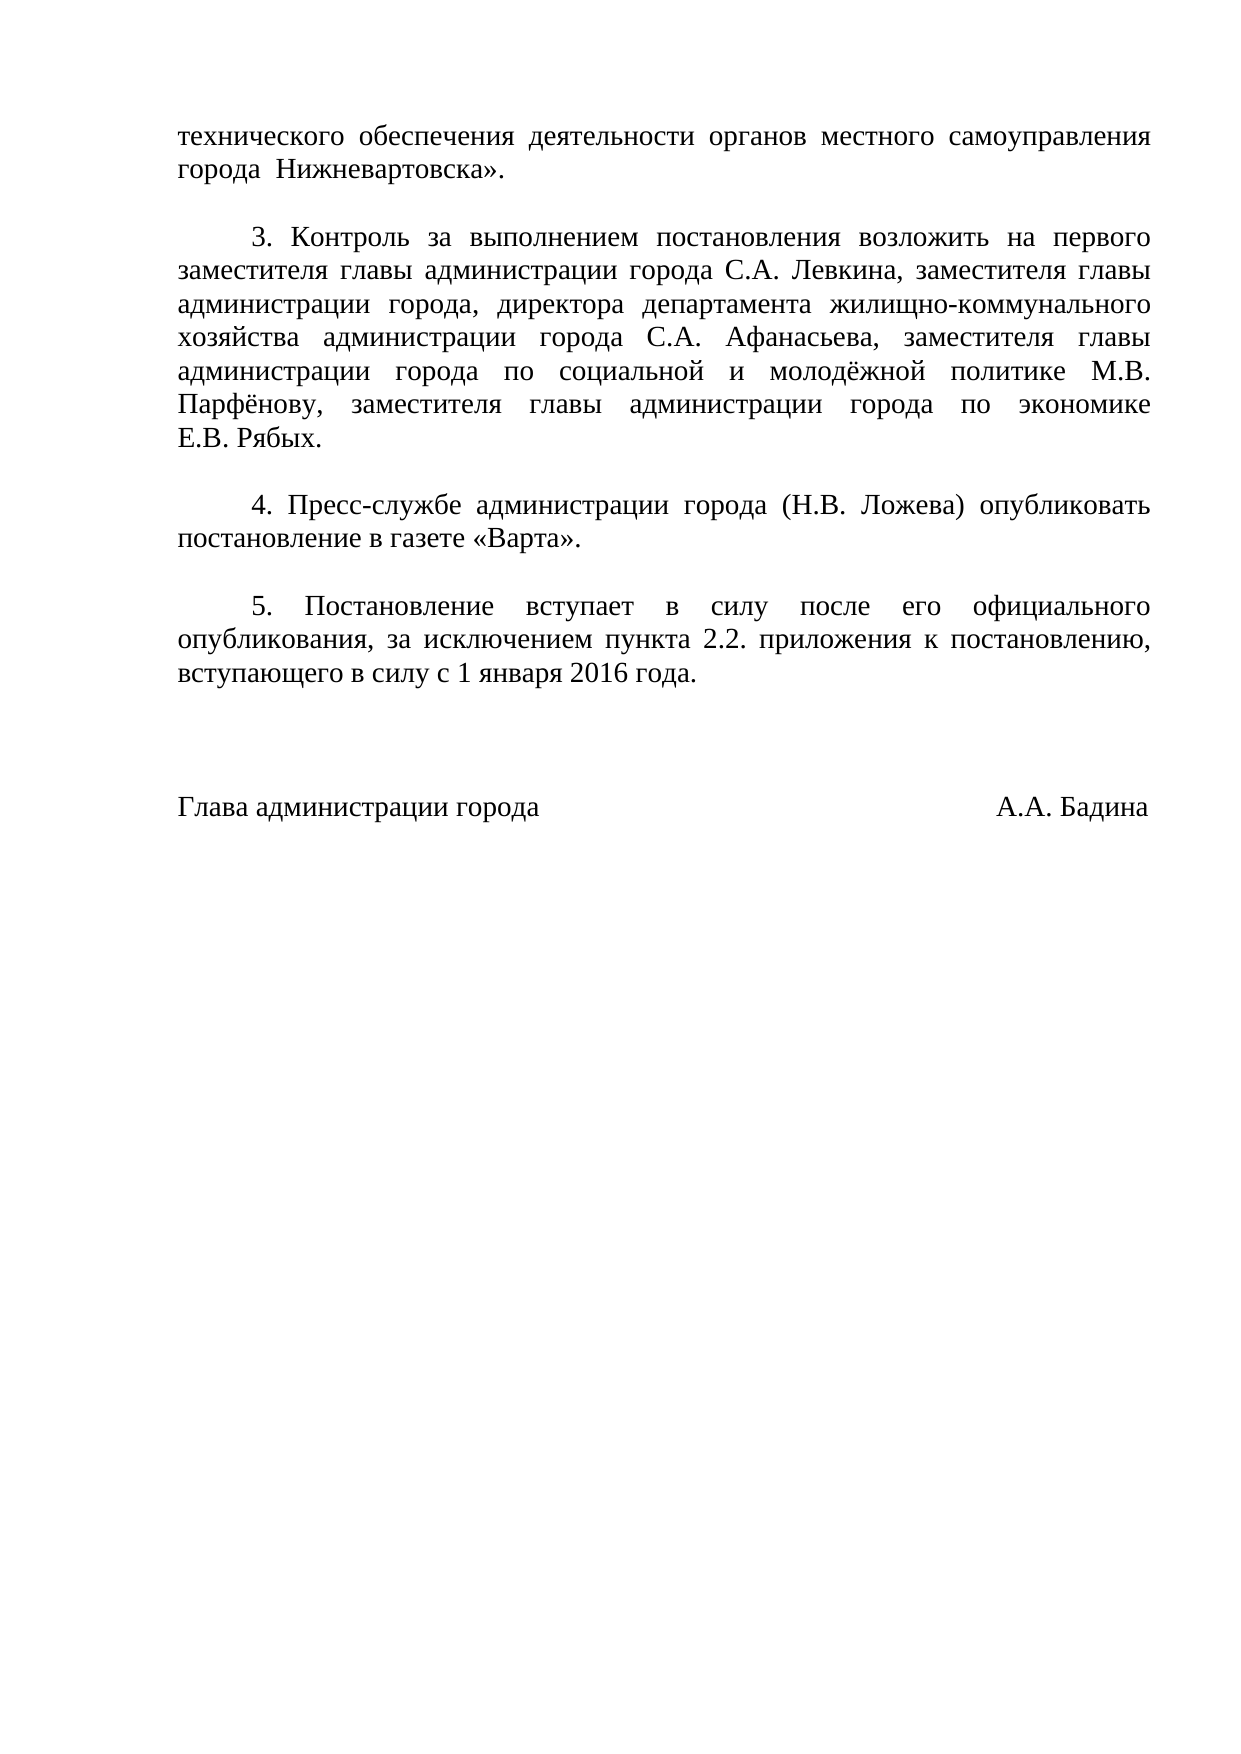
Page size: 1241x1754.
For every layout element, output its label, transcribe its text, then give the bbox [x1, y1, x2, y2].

text 5. Постановление вступает в силу после его официального опубликования, за исключением пункта 2.2. приложения к постановлению, вступающего в силу с 1 января 2016 года. [177, 588, 1152, 688]
text 3. Контроль за выполнением постановления возложить на первого заместителя главы администрации города С.А. Левкина, заместителя главы администрации города, директора департамента жилищно-коммунального хозяйства администрации города С.А. Афанасьева, заместителя главы администрации города по социальной и молодёжной политике М.В. Парфёнову, заместителя главы администрации города по экономике Е.В. Рябых. [177, 219, 1152, 453]
text 4. Пресс-службе администрации города (Н.В. Ложева) опубликовать постановление в газете «Варта». [177, 487, 1152, 554]
text Глава администрации города А.А. Бадина [177, 789, 1152, 822]
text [177, 118, 1152, 185]
